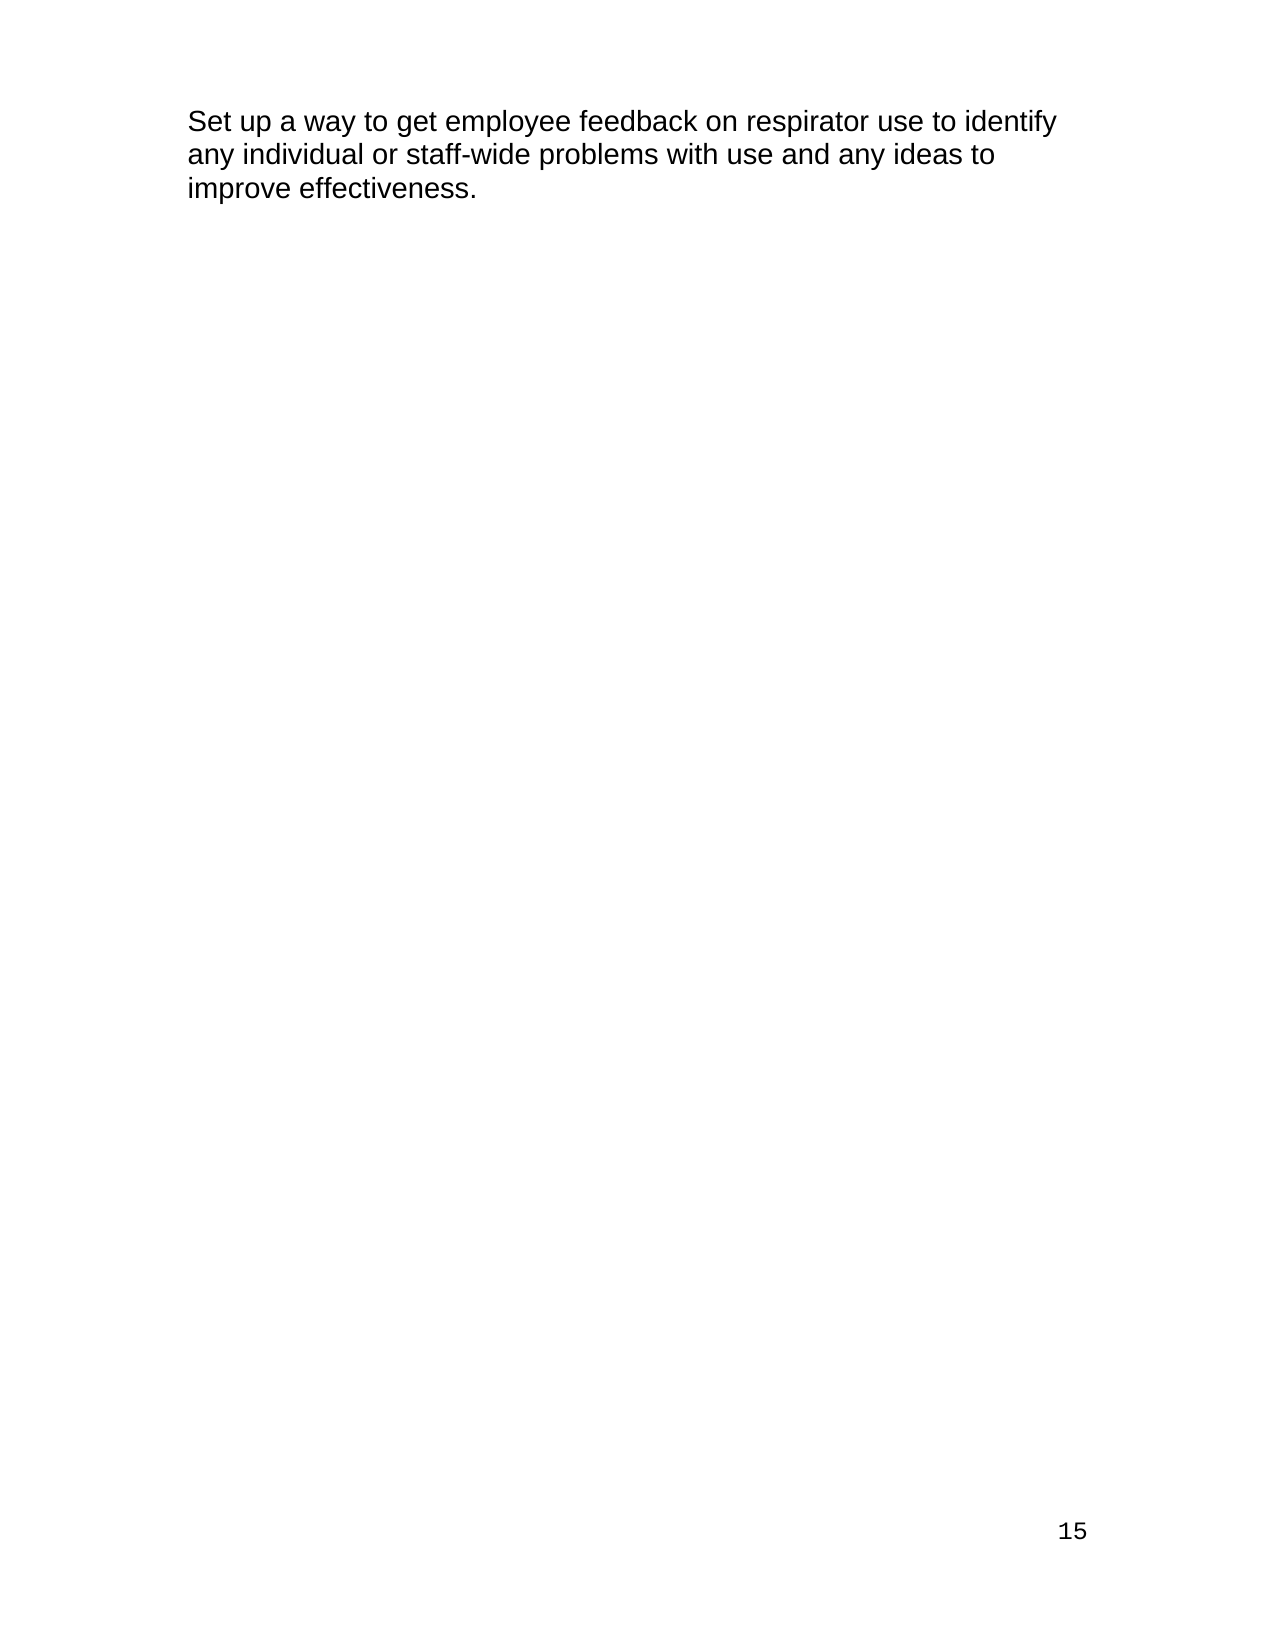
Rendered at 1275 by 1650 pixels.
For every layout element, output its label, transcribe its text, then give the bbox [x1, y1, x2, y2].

text Set up a way to get employee feedback on respirator use to identify any individual or staff-wide problems with use and any ideas to improve effectiveness. [187, 104, 1087, 204]
